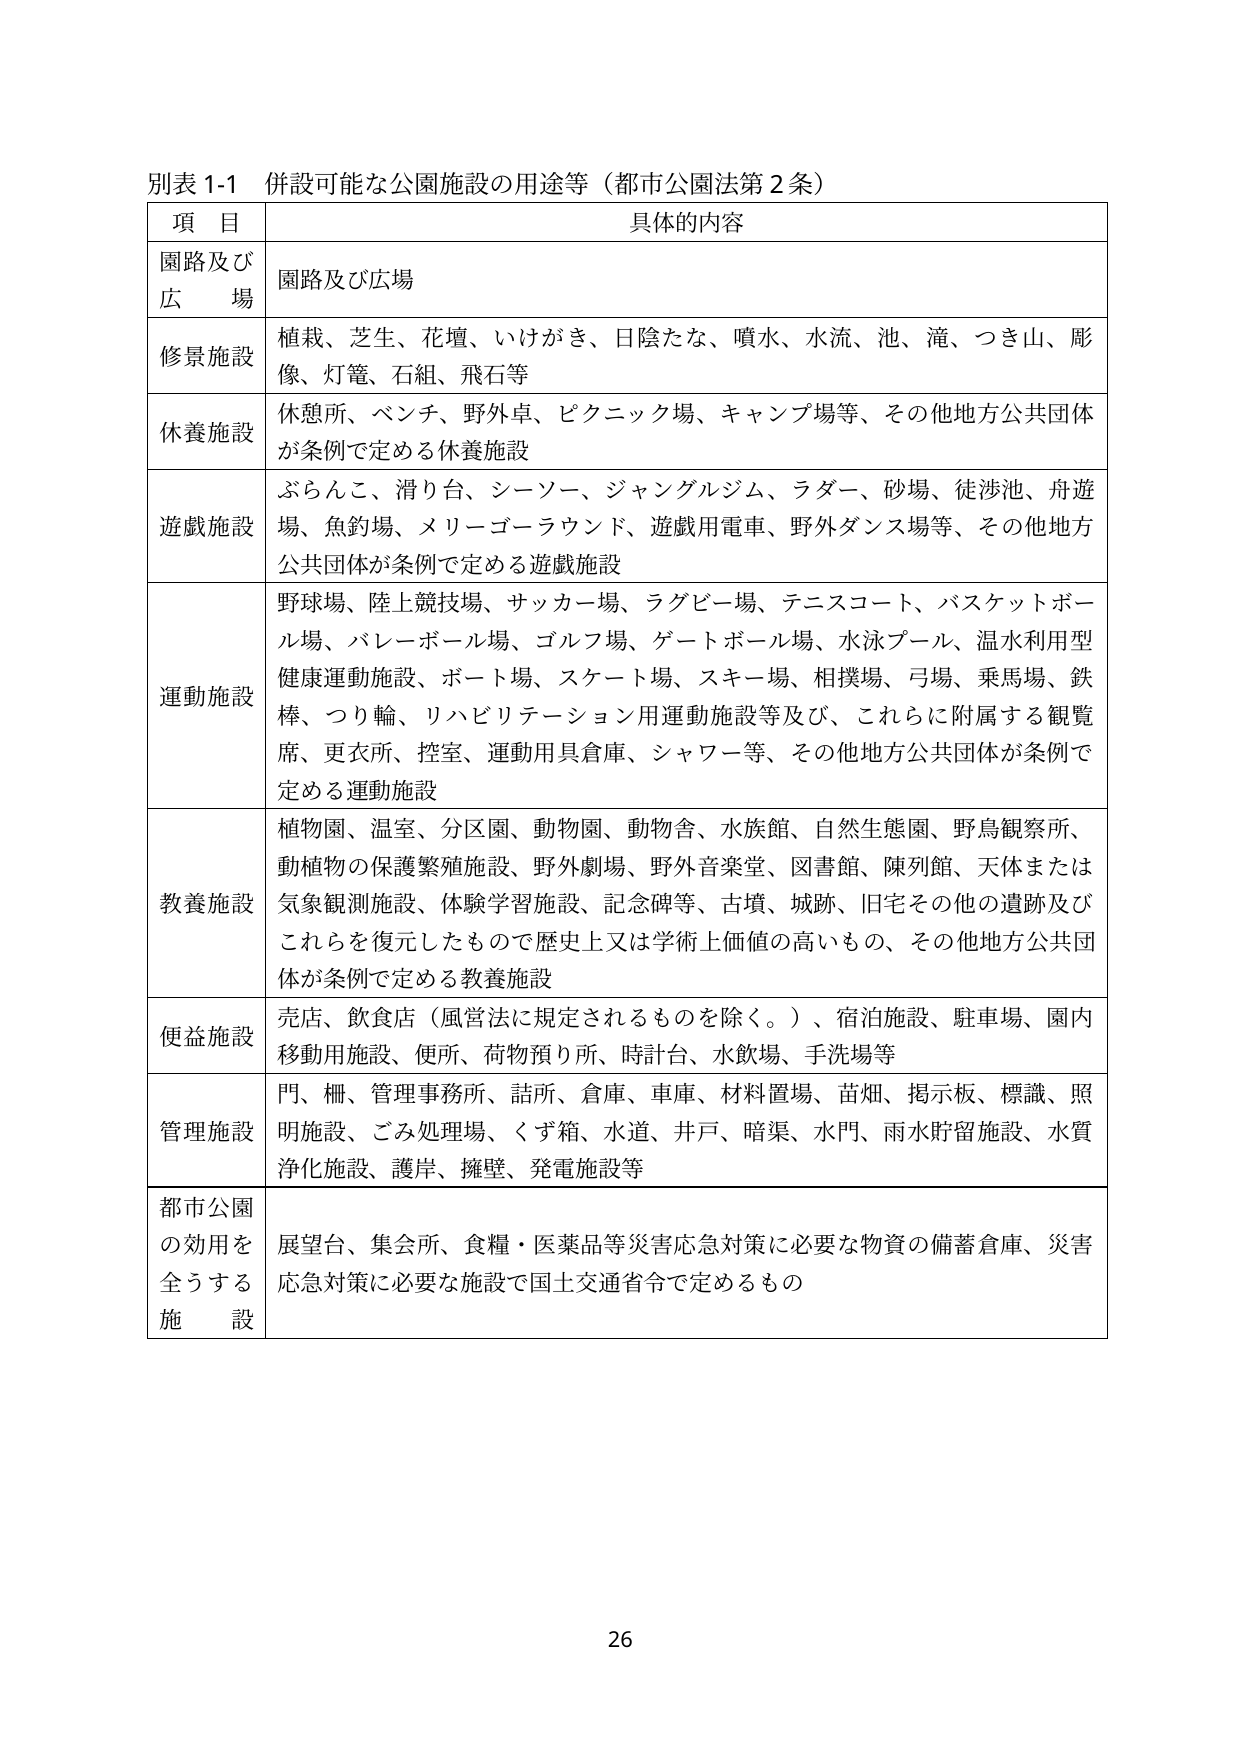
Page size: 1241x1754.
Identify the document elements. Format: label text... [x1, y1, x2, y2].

text 別表1-1 併設可能な公園施設の用途等（都市公園法第2条） [148, 164, 1092, 202]
table_header 具体的内容 [266, 203, 1107, 241]
table_cell 便益施設 [148, 998, 265, 1073]
table_cell ぶらんこ、滑り台、シーソー、ジャングルジム、ラダー、砂場、徒渉池、舟遊場、魚釣場、メリーゴーラウンド、遊戯用電車、野外ダンス場等、その他地方公共団体が条例で定める遊戯施設 [266, 470, 1107, 582]
table_cell 運動施設 [148, 583, 265, 808]
table_cell 野球場、陸上競技場、サッカー場、ラグビー場、テニスコート、バスケットボール場、バレーボール場、ゴルフ場、ゲートボール場、水泳プール、温水利用型健康運動施設、ボート場、スケート場、スキー場、相撲場、弓場、乗馬場、鉄棒、つり輪、リハビリテーション用運動施設等及び、これらに附属する観覧席、更衣所、控室、運動用具倉庫、シャワー等、その他地方公共団体が条例で定める運動施設 [266, 583, 1107, 808]
table_cell 売店、飲食店（風営法に規定されるものを除く。）、宿泊施設、駐車場、園内移動用施設、便所、荷物預り所、時計台、水飲場、手洗場等 [266, 998, 1107, 1073]
table_cell 遊戯施設 [148, 470, 265, 582]
table_cell 休憩所、ベンチ、野外卓、ピクニック場、キャンプ場等、その他地方公共団体が条例で定める休養施設 [266, 394, 1107, 469]
table_cell 門、柵、管理事務所、詰所、倉庫、車庫、材料置場、苗畑、掲示板、標識、照明施設、ごみ処理場、くず箱、水道、井戸、暗渠、水門、雨水貯留施設、水質浄化施設、護岸、擁壁、発電施設等 [266, 1074, 1107, 1186]
table_cell 園路及び広場 [148, 242, 265, 317]
table_cell 都市公園の効用を全うする施設 [148, 1188, 265, 1337]
table_cell 管理施設 [148, 1074, 265, 1186]
table_header 項 目 [148, 203, 265, 241]
table_cell 植栽、芝生、花壇、いけがき、日陰たな、噴水、水流、池、滝、つき山、彫像、灯篭、石組、飛石等 [266, 318, 1107, 393]
table_cell 展望台、集会所、食糧・医薬品等災害応急対策に必要な物資の備蓄倉庫、災害応急対策に必要な施設で国土交通省令で定めるもの [266, 1188, 1107, 1337]
table_cell 植物園、温室、分区園、動物園、動物舎、水族館、自然生態園、野鳥観察所、動植物の保護繁殖施設、野外劇場、野外音楽堂、図書館、陳列館、天体または気象観測施設、体験学習施設、記念碑等、古墳、城跡、旧宅その他の遺跡及びこれらを復元したもので歴史上又は学術上価値の高いもの、その他地方公共団体が条例で定める教養施設 [266, 809, 1107, 997]
table_cell 休養施設 [148, 394, 265, 469]
table_cell 教養施設 [148, 809, 265, 997]
table_cell 園路及び広場 [266, 242, 1107, 317]
table_cell 修景施設 [148, 318, 265, 393]
